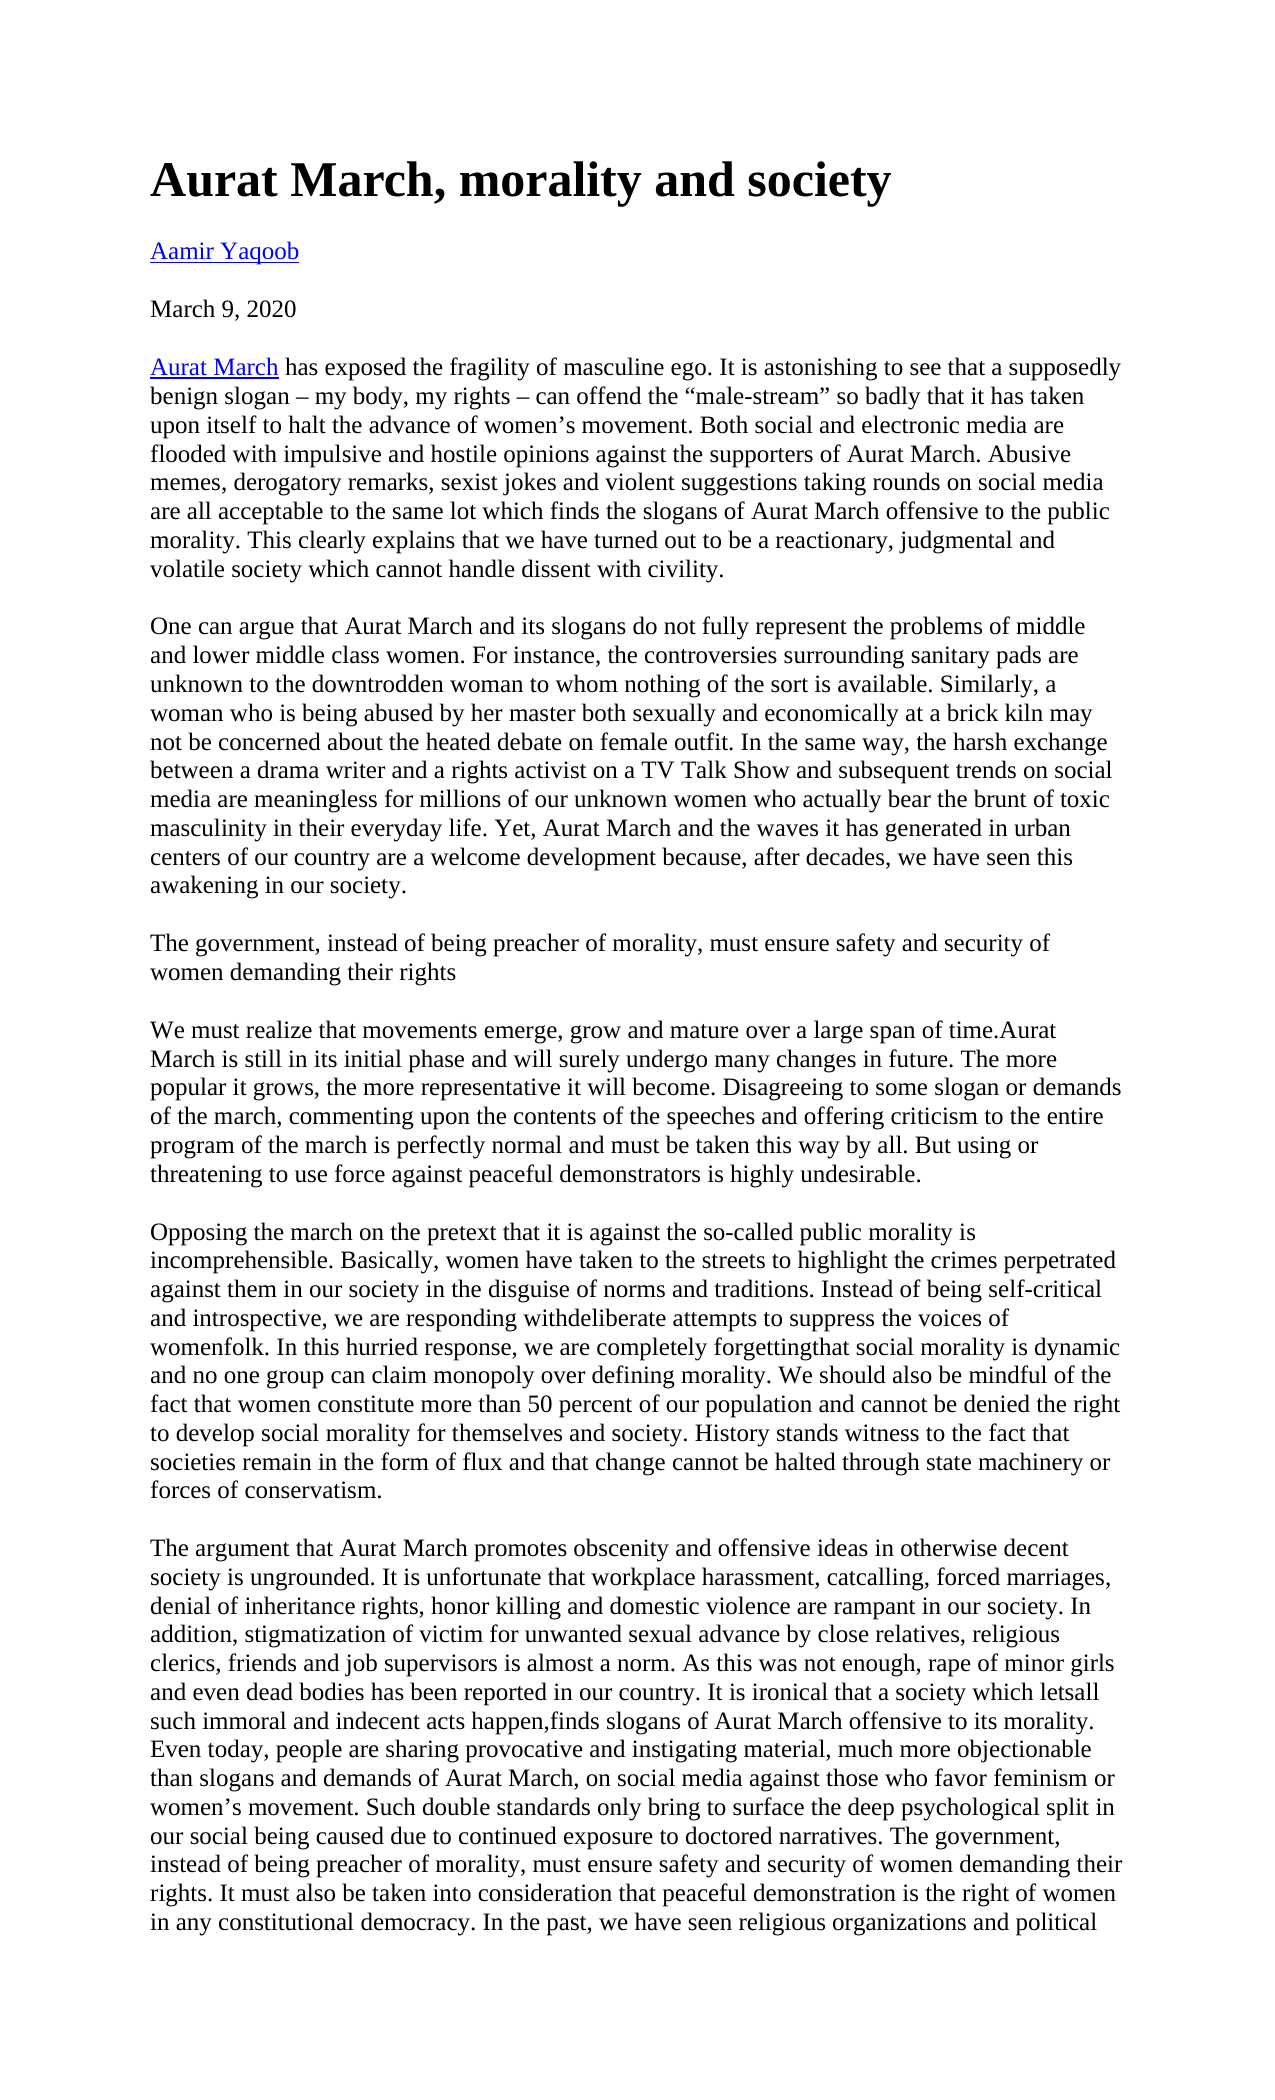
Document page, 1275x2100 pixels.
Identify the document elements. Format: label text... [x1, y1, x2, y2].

text Aurat March, morality and society [150, 150, 1125, 207]
text The government, instead of being preacher of morality, must ensure safety and security of women demanding their rights [150, 928, 1125, 986]
text Aurat March has exposed the fragility of masculine ego. It is astonishing to see that a supposedly benign slogan – my body, my rights – can offend the “male-stream” so badly that it has taken upon itself to halt the advance of women’s movement. Both social and electronic media are flooded with impulsive and hostile opinions against the supporters of Aurat March. Abusive memes, derogatory remarks, sexist jokes and violent suggestions taking rounds on social media are all acceptable to the same lot which finds the slogans of Aurat March offensive to the public morality. This clearly explains that we have turned out to be a reactionary, judgmental and volatile society which cannot handle dissent with civility. [150, 352, 1125, 582]
text Opposing the march on the pretext that it is against the so-called public morality is incomprehensible. Basically, women have taken to the streets to highlight the crimes perpetrated against them in our society in the disguise of norms and traditions. Instead of being self-critical and introspective, we are responding withdeliberate attempts to suppress the voices of womenfolk. In this hurried response, we are completely forgettingthat social morality is dynamic and no one group can claim monopoly over defining morality. We should also be mindful of the fact that women constitute more than 50 percent of our population and cannot be denied the right to develop social morality for themselves and society. History stands witness to the fact that societies remain in the form of flux and that change cannot be halted through state machinery or forces of conservatism. [150, 1217, 1125, 1504]
text Aamir Yaqoob [150, 237, 1125, 265]
text March 9, 2020 [150, 294, 1125, 323]
text One can argue that Aurat March and its slogans do not fully represent the problems of middle and lower middle class women. For instance, the controversies surrounding sanitary pads are unknown to the downtrodden woman to whom nothing of the sort is available. Similarly, a woman who is being abused by her master both sexually and economically at a brick kiln may not be concerned about the heated debate on female outfit. In the same way, the harsh exchange between a drama writer and a rights activist on a TV Talk Show and subsequent trends on social media are meaningless for millions of our unknown women who actually bear the brunt of toxic masculinity in their everyday life. Yet, Aurat March and the waves it has generated in urban centers of our country are a welcome development because, after decades, we have seen this awakening in our society. [150, 612, 1125, 899]
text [150, 1533, 1125, 1936]
text We must realize that movements emerge, grow and mature over a large span of time.Aurat March is still in its initial phase and will surely undergo many changes in future. The more popular it grows, the more representative it will become. Disagreeing to some slogan or demands of the march, commenting upon the contents of the speeches and offering criticism to the entire program of the march is perfectly normal and must be taken this way by all. But using or threatening to use force against peaceful demonstrators is highly undesirable. [150, 1015, 1125, 1187]
